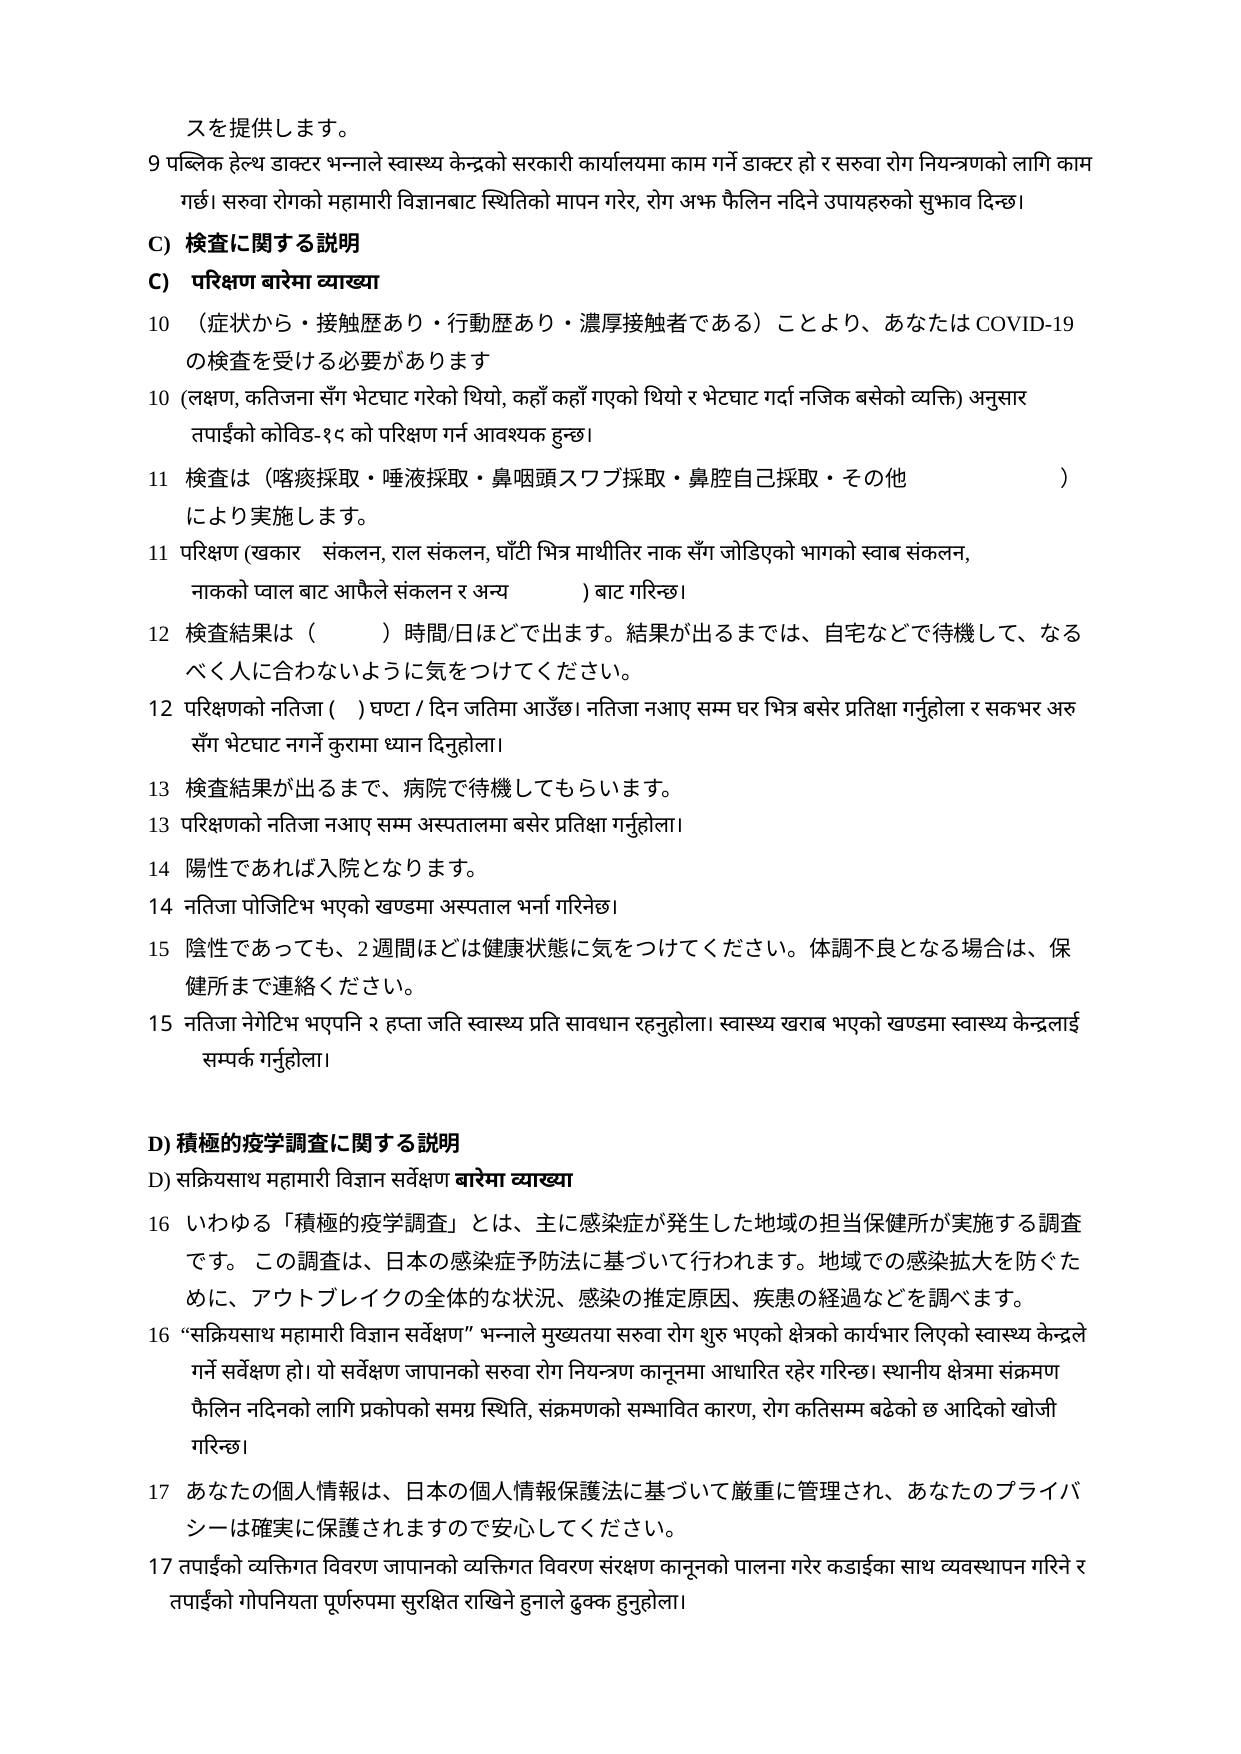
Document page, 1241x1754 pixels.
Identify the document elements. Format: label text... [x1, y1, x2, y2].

text 10 (लक्षण, कतिजना सँग भेटघाट गरेको थियो, कहाँ कहाँ गएको थियो र भेटघाट गर्दा नजिक बसेको व्यक्ति) अनुसार तपाईंको कोविड-१९ को परिक्षण गर्न आवश्यक हुन्छ। [148, 381, 1092, 456]
text 9 पब्लिक हेल्थ डाक्टर भन्नाले स्वास्थ्य केन्द्रको सरकारी कार्यालयमा काम गर्ने डाक्टर हो र सरुवा रोग नियन्त्रणको लागि काम गर्छ। सरुवा रोगको महामारी विज्ञानबाट स्थितिको मापन गरेर, रोग अझ फैलिन नदिने उपायहरुको सुझाव दिन्छ। [148, 146, 1092, 221]
list 検査は（喀痰採取・唾液採取・鼻咽頭スワブ採取・鼻腔自己採取・その他 ）により実施します。 [148, 458, 1092, 533]
list परिक्षण बारेमा व्याख्या [148, 263, 1092, 301]
text 12 परिक्षणको नतिजा ( ) घण्टा / दिन जतिमा आउँछ। नतिजा नआए सम्म घर भित्र बसेर प्रतिक्षा गर्नुहोला र सकभर अरु सँग भेटघाट नगर्ने कुरामा ध्यान दिनुहोला। [148, 691, 1092, 766]
text D) सक्रियसाथ महामारी विज्ञान सर्वेक्षण बारेमा व्याख्या [148, 1163, 1092, 1201]
text D) 積極的疫学調査に関する説明 [148, 1123, 1092, 1161]
list 陽性であれば入院となります。 [148, 848, 1092, 886]
text 13 परिक्षणको नतिजा नआए सम्म अस्पतालमा बसेर प्रतिक्षा गर्नुहोला। [148, 808, 1092, 846]
list 検査結果は（ ）時間/日ほどで出ます。結果が出るまでは、自宅などで待機して、なるべく人に合わないように気をつけてください。 [148, 613, 1092, 688]
list （症状から・接触歴あり・行動歴あり・濃厚接触者である）ことより、あなたはCOVID-19の検査を受ける必要があります [148, 303, 1092, 378]
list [148, 108, 1092, 146]
text 16 “सक्रियसाथ महामारी विज्ञान सर्वेक्षण” भन्नाले मुख्यतया सरुवा रोग शुरु भएको क्षेत्रको कार्यभार लिएको स्वास्थ्य केन्द्रले गर्ने सर्वेक्षण हो। यो सर्वेक्षण जापानको सरुवा रोग नियन्त्रण कानूनमा आधारित रहेर गरिन्छ। स्थानीय क्षेत्रमा संक्रमण फैलिन नदिनको लागि प्रकोपको समग्र स्थिति, संक्रमणको सम्भावित कारण, रोग कतिसम्म बढेको छ आदिको खोजी गरिन्छ। [148, 1318, 1092, 1468]
list 検査に関する説明 [148, 223, 1092, 261]
text 15 नतिजा नेगेटिभ भएपनि २ हप्ता जति स्वास्थ्य प्रति सावधान रहनुहोला। स्वास्थ्य खराब भएको खण्डमा स्वास्थ्य केन्द्रलाई सम्पर्क गर्नुहोला। [148, 1006, 1092, 1081]
text 14 नतिजा पोजिटिभ भएको खण्डमा अस्पताल भर्ना गरिनेछ। [148, 888, 1092, 926]
text 11 परिक्षण (खकार संकलन, राल संकलन, घाँटी भित्र माथीतिर नाक सँग जोडिएको भागको स्वाब संकलन, [148, 536, 1092, 573]
list नाकको प्वाल बाट आफैले संकलन र अन्य ) बाट गरिन्छ। [191, 573, 1092, 611]
list 陰性であっても、2週間ほどは健康状態に気をつけてください。体調不良となる場合は、保健所まで連絡ください。 [148, 928, 1092, 1003]
list 検査結果が出るまで、病院で待機してもらいます。 [148, 768, 1092, 806]
list あなたの個人情報は、日本の個人情報保護法に基づいて厳重に管理され、あなたのプライバシーは確実に保護されますので安心してください。 [148, 1471, 1092, 1546]
list 17 तपाईंको व्यक्तिगत विवरण जापानको व्यक्तिगत विवरण संरक्षण कानूनको पालना गरेर कडाईका साथ व्यवस्थापन गरिने र तपाईंको गोपनियता पूर्णरुपमा सुरक्षित राखिने हुनाले ढुक्क हुनुहोला। [148, 1548, 1092, 1623]
list いわゆる「積極的疫学調査」とは、主に感染症が発生した地域の担当保健所が実施する調査です。 この調査は、日本の感染症予防法に基づいて行われます。地域での感染拡大を防ぐために、アウトブレイクの全体的な状況、感染の推定原因、疾患の経過などを調べます。 [148, 1203, 1092, 1316]
